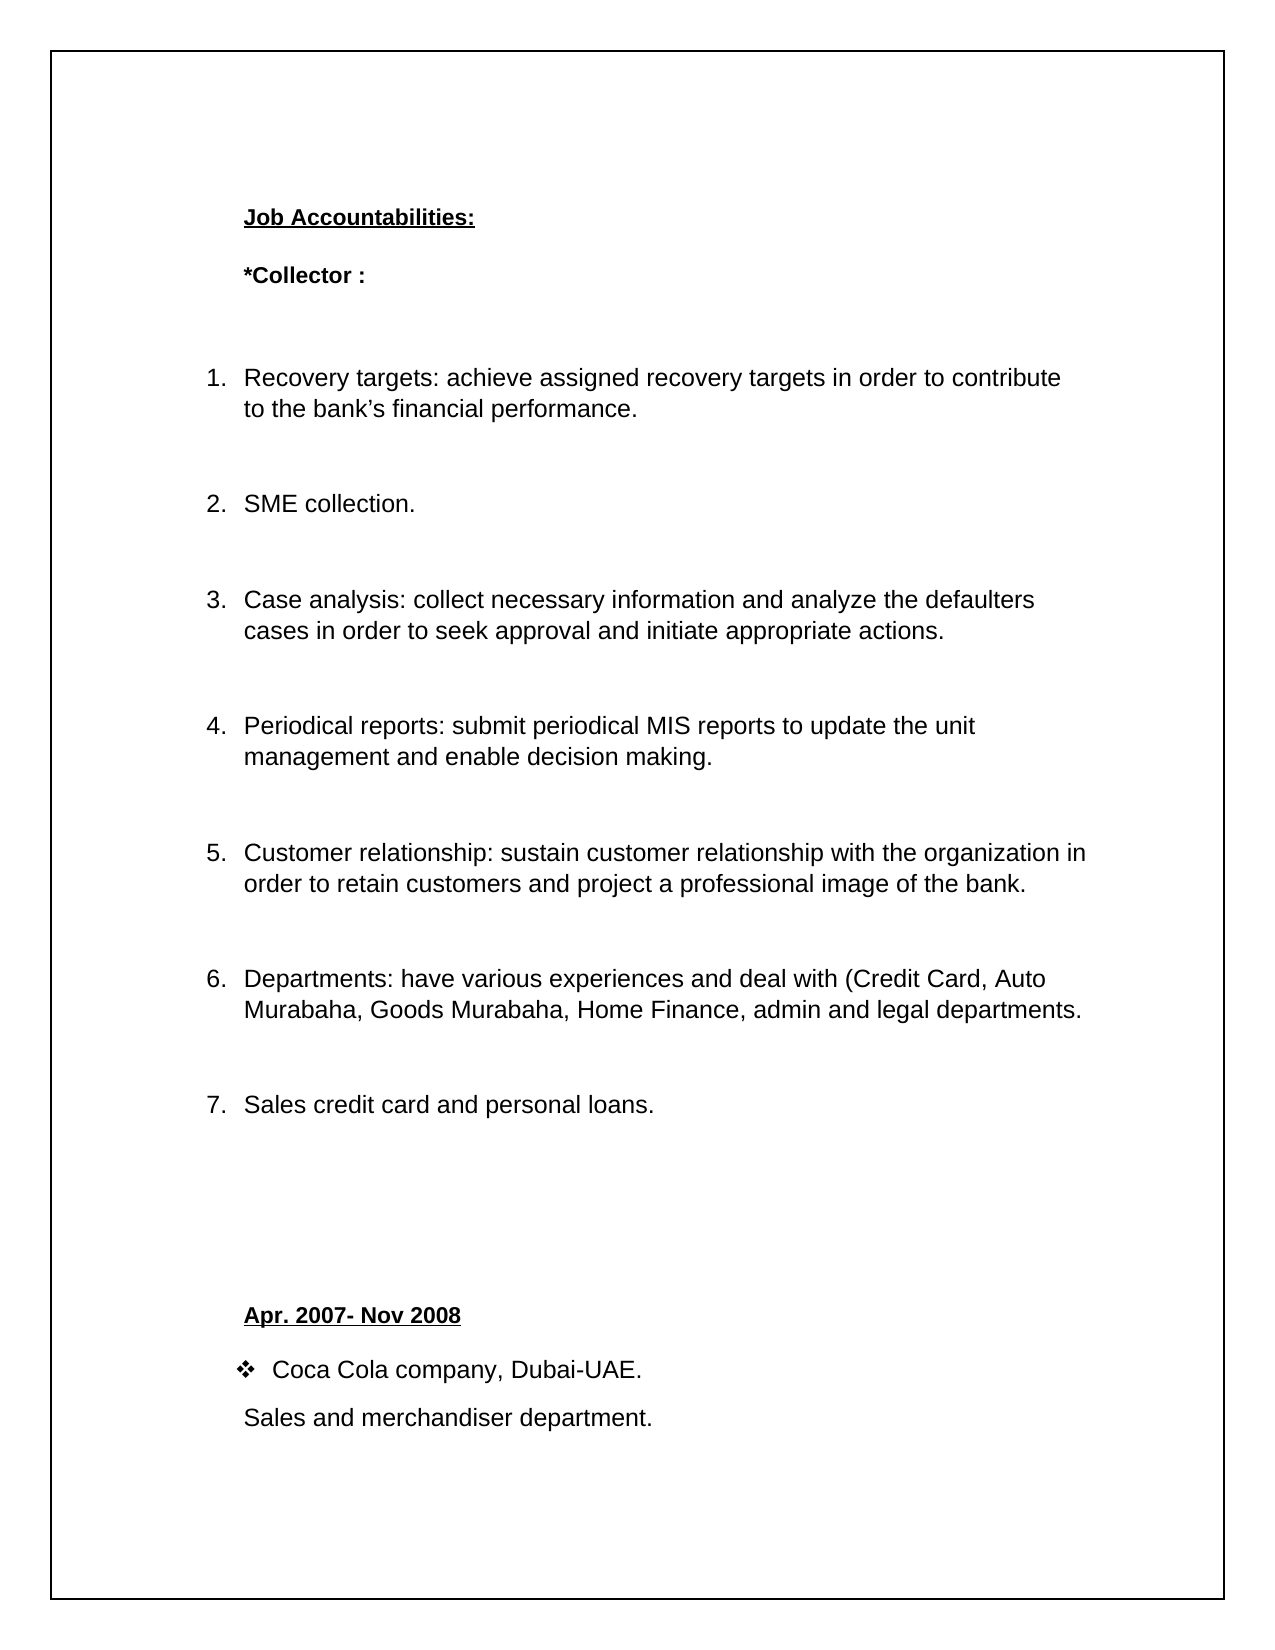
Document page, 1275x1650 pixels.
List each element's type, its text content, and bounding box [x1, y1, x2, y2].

list Sales credit card and personal loans. [206, 1091, 1087, 1119]
text *Collector : [243, 262, 1087, 289]
list Recovery targets: achieve assigned recovery targets in order to contribute to the bank’s financial performance. [206, 363, 1087, 423]
text Apr. 2007- Nov 2008 [243, 1302, 1087, 1328]
list SME collection. [206, 489, 1087, 518]
list Periodical reports: submit periodical MIS reports to update the unit management and enable decision making. [206, 711, 1087, 771]
list Customer relationship: sustain customer relationship with the organization in order to retain customers and project a professional image of the bank. [206, 838, 1087, 897]
list Departments: have various experiences and deal with (Credit Card, Auto Murabaha, Goods Murabaha, Home Finance, admin and legal departments. [206, 964, 1087, 1024]
list Case analysis: collect necessary information and analyze the defaulters cases in order to seek approval and initiate appropriate actions. [206, 585, 1087, 644]
text Job Accountabilities: [243, 203, 1087, 230]
list Coca Cola company, Dubai-UAE. [234, 1355, 1087, 1384]
text Sales and merchandiser department. [243, 1403, 1087, 1431]
